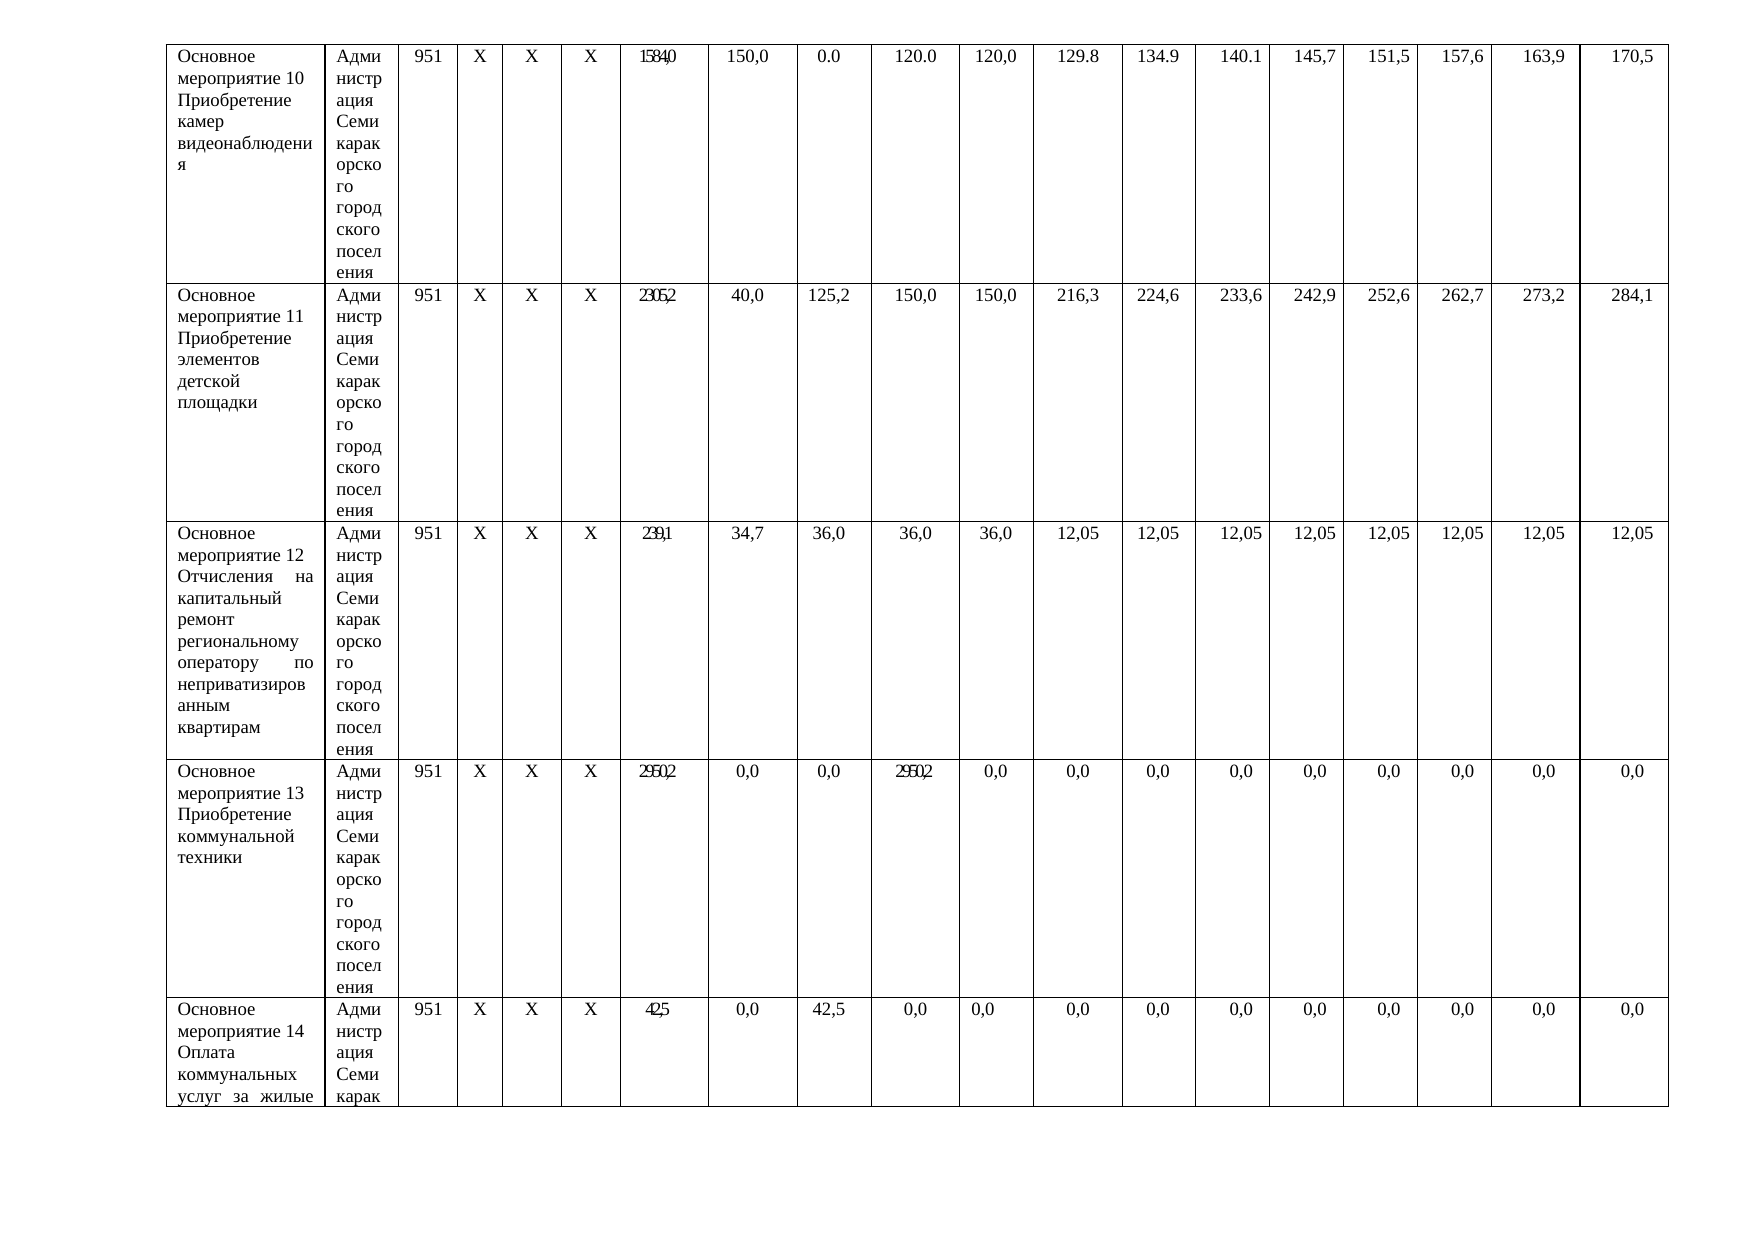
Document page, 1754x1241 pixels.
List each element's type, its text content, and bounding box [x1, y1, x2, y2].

table_cell 2950,2 [621, 760, 708, 997]
table_cell Основное мероприятие 11 Приобретение элементов детской площадки [167, 284, 324, 521]
table_cell Администрация Семикаракорского городского поселения [326, 284, 398, 521]
table_cell 0,0 [1123, 760, 1195, 997]
table_cell X [503, 998, 561, 1106]
table_cell 0,0 [1418, 998, 1491, 1106]
table_cell 125,2 [798, 284, 871, 521]
table_cell 120.0 [872, 45, 959, 283]
table_cell X [458, 760, 502, 997]
table_cell 0,0 [1034, 760, 1122, 997]
table_cell 0.0 [798, 45, 871, 283]
table_cell 0,0 [798, 760, 871, 997]
table_cell 239,1 [621, 522, 708, 759]
table_cell X [503, 45, 561, 283]
table_cell 0,0 [1492, 998, 1579, 1106]
table_cell 129.8 [1034, 45, 1122, 283]
table_cell X [458, 45, 502, 283]
table_cell 224,6 [1123, 284, 1195, 521]
table_cell 262,7 [1418, 284, 1491, 521]
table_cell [326, 998, 398, 1106]
table_cell 0,0 [1196, 760, 1269, 997]
table_cell 951 [399, 45, 457, 283]
table_cell X [562, 760, 620, 997]
table_cell 0,0 [709, 760, 797, 997]
table_cell 242,9 [1270, 284, 1343, 521]
table_cell 0,0 [1270, 998, 1343, 1106]
table_cell 145,7 [1270, 45, 1343, 283]
table_cell X [562, 998, 620, 1106]
table_cell Администрация Семикаракорского городского поселения [326, 760, 398, 997]
table_cell 0,0 [1344, 760, 1417, 997]
table_cell X [503, 284, 561, 521]
table_cell 12,05 [1123, 522, 1195, 759]
table_cell 12,05 [1344, 522, 1417, 759]
table_cell 233,6 [1196, 284, 1269, 521]
table_cell 0,0 [1418, 760, 1491, 997]
table_cell 157,6 [1418, 45, 1491, 283]
table_cell 120,0 [960, 45, 1033, 283]
table_cell 140.1 [1196, 45, 1269, 283]
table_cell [326, 45, 398, 283]
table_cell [167, 998, 324, 1106]
table_cell X [503, 522, 561, 759]
table_cell X [458, 522, 502, 759]
table_cell 42,5 [798, 998, 871, 1106]
table_cell 0,0 [1270, 760, 1343, 997]
table_cell Администрация Семикаракорского городского поселения [326, 522, 398, 759]
table_cell X [458, 284, 502, 521]
table_cell X [562, 284, 620, 521]
table_cell 951 [399, 522, 457, 759]
table_cell 36,0 [798, 522, 871, 759]
table_cell X [562, 522, 620, 759]
table_cell 34,7 [709, 522, 797, 759]
table_cell 0,0 [1123, 998, 1195, 1106]
table_cell 0,0 [872, 998, 959, 1106]
table_cell 0,0 [960, 998, 1033, 1106]
table_cell X [458, 998, 502, 1106]
table_cell 151,5 [1344, 45, 1417, 283]
table_cell 12,05 [1270, 522, 1343, 759]
table_cell 0,0 [1344, 998, 1417, 1106]
table_cell 0,0 [1581, 760, 1668, 997]
table_cell 36,0 [872, 522, 959, 759]
table_cell X [503, 760, 561, 997]
table_cell 0,0 [960, 760, 1033, 997]
table_cell 134.9 [1123, 45, 1195, 283]
table_cell 951 [399, 760, 457, 997]
table_cell 150,0 [872, 284, 959, 521]
table_cell 150,0 [960, 284, 1033, 521]
table_cell X [562, 45, 620, 283]
table_cell Основное мероприятие 13 Приобретение коммунальной техники [167, 760, 324, 997]
table_cell 12,05 [1196, 522, 1269, 759]
table_cell 0,0 [1196, 998, 1269, 1106]
table_cell 252,6 [1344, 284, 1417, 521]
table_cell 216,3 [1034, 284, 1122, 521]
table_cell 0,0 [1492, 760, 1579, 997]
table_cell 163,9 [1492, 45, 1579, 283]
table_cell 2305,2 [621, 284, 708, 521]
table_cell Основное мероприятие 10 Приобретение камер видеонаблюдения [167, 45, 324, 283]
table_cell 951 [399, 284, 457, 521]
table_cell 42,5 [621, 998, 708, 1106]
table_cell 36,0 [960, 522, 1033, 759]
table_cell 12,05 [1581, 522, 1668, 759]
table_cell 12,05 [1492, 522, 1579, 759]
table_cell 40,0 [709, 284, 797, 521]
table_cell 273,2 [1492, 284, 1579, 521]
table_cell 12,05 [1034, 522, 1122, 759]
table_cell 12,05 [1418, 522, 1491, 759]
table_cell 0,0 [1034, 998, 1122, 1106]
table_cell 0,0 [1581, 998, 1668, 1106]
table_cell 284,1 [1581, 284, 1668, 521]
table_cell 0,0 [709, 998, 797, 1106]
table_cell 1584,0 [621, 45, 708, 283]
table_cell 170,5 [1581, 45, 1668, 283]
table_cell Основное мероприятие 12 Отчисления на капитальный ремонт региональному оператору по неприватизированным квартирам [167, 522, 324, 759]
table_cell 2950,2 [872, 760, 959, 997]
table_cell 150,0 [709, 45, 797, 283]
table_cell 951 [399, 998, 457, 1106]
